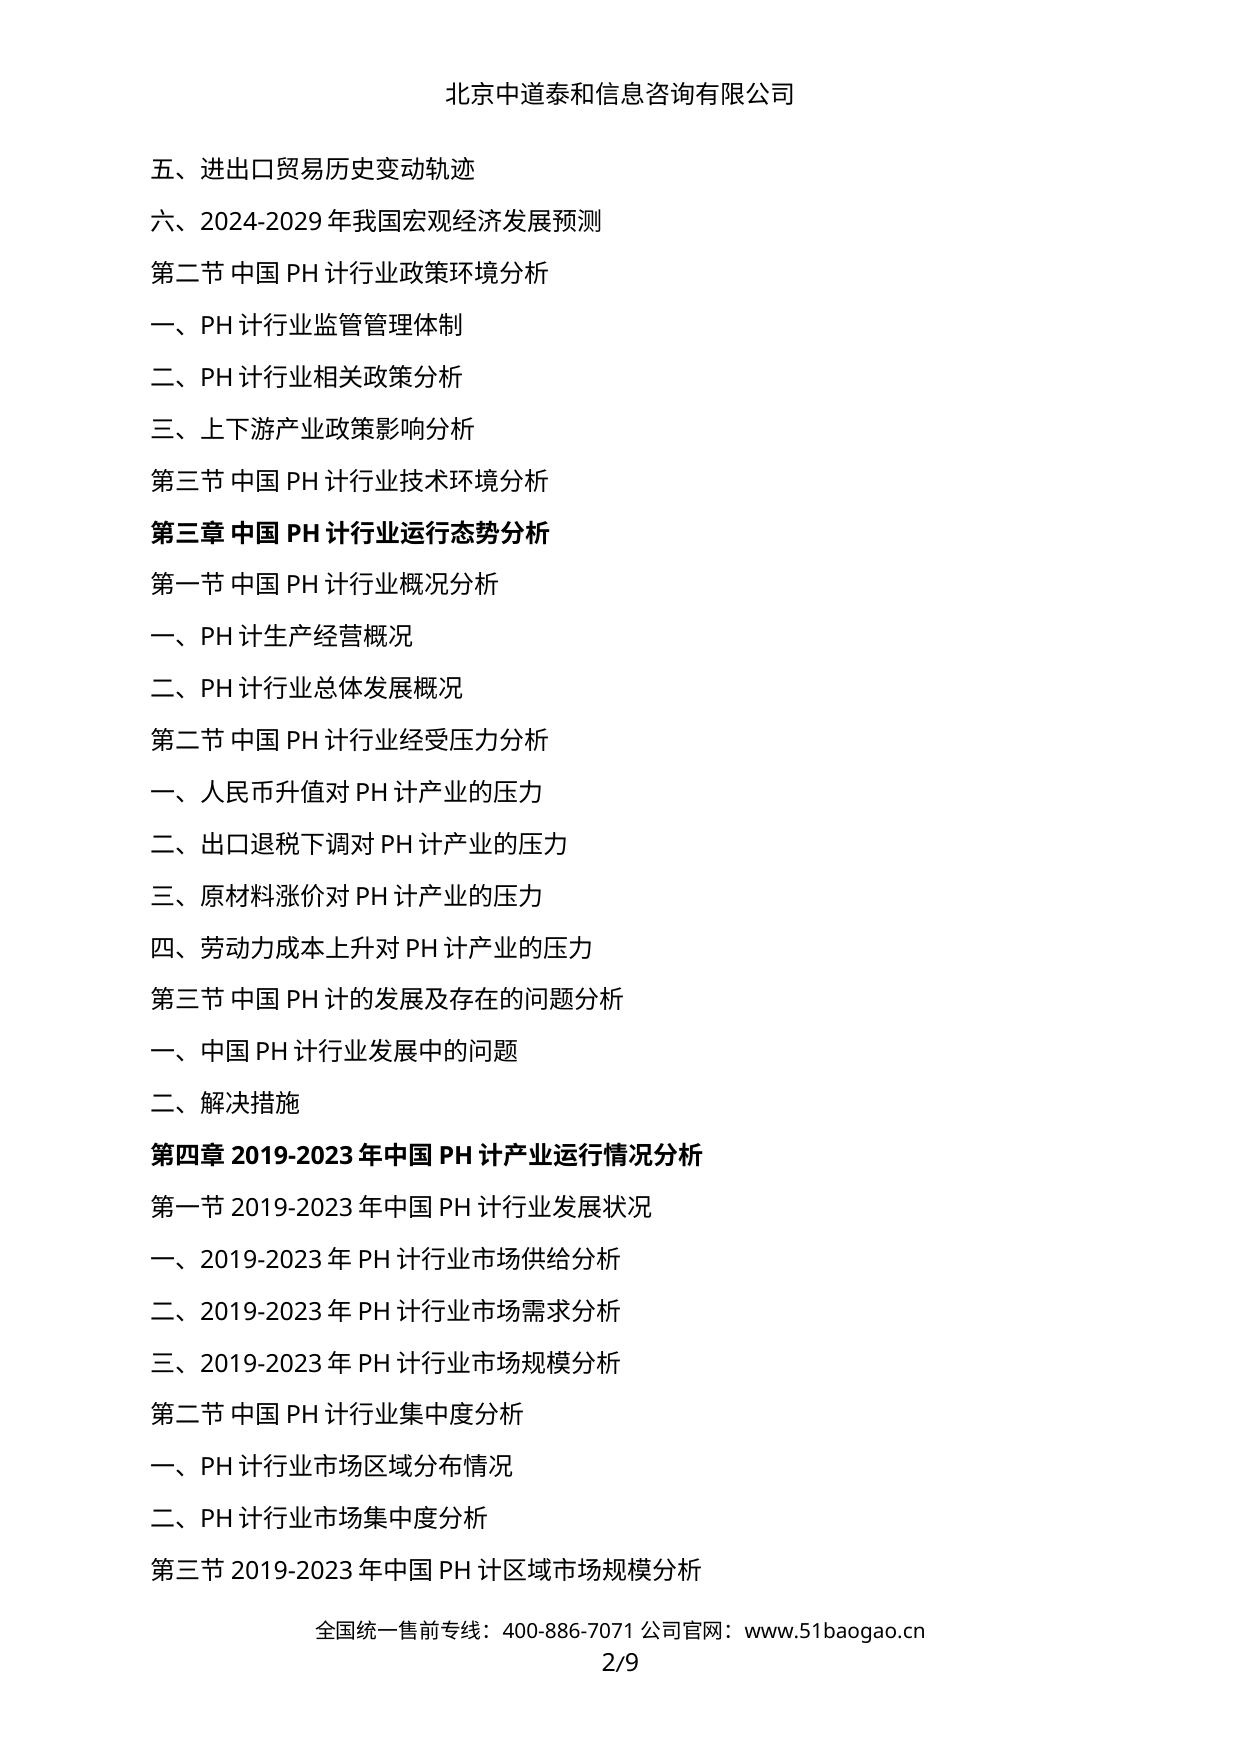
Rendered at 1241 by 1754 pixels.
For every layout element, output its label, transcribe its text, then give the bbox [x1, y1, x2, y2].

text 第一节 中国PH计行业概况分析 [150, 565, 1090, 601]
text 四、劳动力成本上升对PH计产业的压力 [150, 928, 1090, 964]
text 一、PH计行业市场区域分布情况 [150, 1447, 1090, 1483]
text 第二节 中国PH计行业政策环境分析 [150, 254, 1090, 290]
text 六、2024-2029年我国宏观经济发展预测 [150, 202, 1090, 238]
text 第三节 2019-2023年中国PH计区域市场规模分析 [150, 1551, 1090, 1587]
text 第三节 中国PH计行业技术环境分析 [150, 461, 1090, 497]
text 三、原材料涨价对PH计产业的压力 [150, 876, 1090, 912]
text 三、上下游产业政策影响分析 [150, 409, 1090, 446]
text 二、PH计行业相关政策分析 [150, 357, 1090, 394]
text 第一节 2019-2023年中国PH计行业发展状况 [150, 1187, 1090, 1224]
text 五、进出口贸易历史变动轨迹 [150, 150, 1090, 186]
text 第二节 中国PH计行业集中度分析 [150, 1395, 1090, 1431]
text 三、2019-2023年PH计行业市场规模分析 [150, 1343, 1090, 1379]
text 二、出口退税下调对PH计产业的压力 [150, 824, 1090, 861]
text 第三节 中国PH计的发展及存在的问题分析 [150, 980, 1090, 1016]
text 二、PH计行业市场集中度分析 [150, 1499, 1090, 1535]
text 第三章 中国PH计行业运行态势分析 [150, 513, 1090, 549]
text 一、PH计生产经营概况 [150, 617, 1090, 653]
text 一、2019-2023年PH计行业市场供给分析 [150, 1239, 1090, 1276]
text 第二节 中国PH计行业经受压力分析 [150, 721, 1090, 757]
text 一、中国PH计行业发展中的问题 [150, 1032, 1090, 1068]
text 二、PH计行业总体发展概况 [150, 669, 1090, 705]
text 二、解决措施 [150, 1084, 1090, 1120]
text 第四章 2019-2023年中国PH计产业运行情况分析 [150, 1136, 1090, 1172]
text 一、PH计行业监管管理体制 [150, 306, 1090, 342]
text 二、2019-2023年PH计行业市场需求分析 [150, 1291, 1090, 1327]
text 一、人民币升值对PH计产业的压力 [150, 772, 1090, 809]
